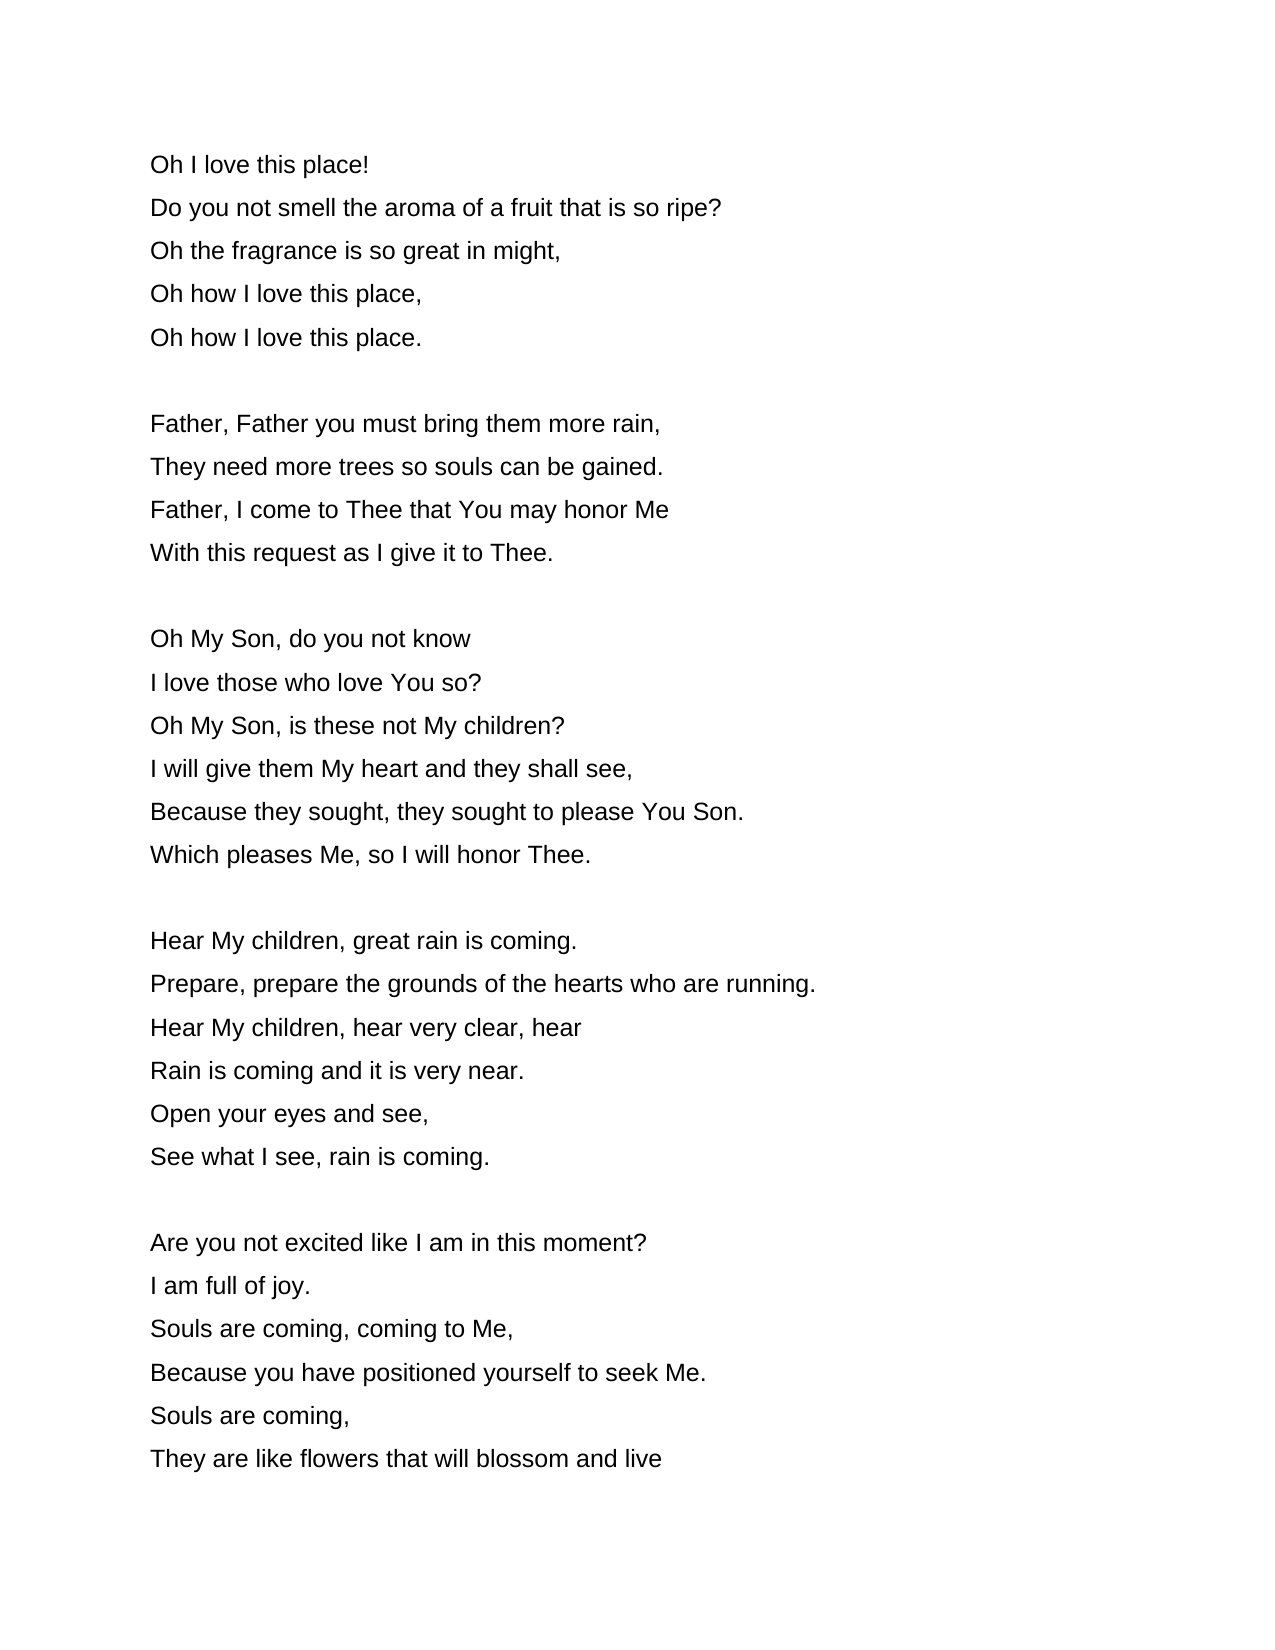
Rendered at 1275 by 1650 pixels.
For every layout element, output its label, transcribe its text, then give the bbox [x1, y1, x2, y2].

text Do you not smell the aroma of a fruit that is so ripe? [150, 193, 1125, 222]
text They are like flowers that will blossom and live [150, 1444, 1125, 1472]
text Because you have positioned yourself to seek Me. [150, 1357, 1125, 1386]
text Father, Father you must bring them more rain, [150, 409, 1125, 437]
text Hear My children, great rain is coming. [150, 926, 1125, 955]
text With this request as I give it to Thee. [150, 538, 1125, 567]
text Oh I love this place! [150, 150, 1125, 179]
text Prepare, prepare the grounds of the hearts who are running. [150, 969, 1125, 998]
text See what I see, rain is coming. [150, 1142, 1125, 1171]
text Father, I come to Thee that You may honor Me [150, 495, 1125, 524]
text Hear My children, hear very clear, hear [150, 1012, 1125, 1041]
text Are you not excited like I am in this moment? [150, 1228, 1125, 1257]
text Rain is coming and it is very near. [150, 1056, 1125, 1084]
text Oh how I love this place, [150, 279, 1125, 308]
text Oh My Son, is these not My children? [150, 711, 1125, 739]
text I am full of joy. [150, 1271, 1125, 1300]
text Souls are coming, coming to Me, [150, 1314, 1125, 1343]
text I will give them My heart and they shall see, [150, 754, 1125, 782]
text Oh My Son, do you not know [150, 624, 1125, 653]
text They need more trees so souls can be gained. [150, 452, 1125, 481]
text Which pleases Me, so I will honor Thee. [150, 840, 1125, 869]
text I love those who love You so? [150, 667, 1125, 696]
text Oh the fragrance is so great in might, [150, 236, 1125, 265]
text Souls are coming, [150, 1401, 1125, 1429]
text Oh how I love this place. [150, 322, 1125, 351]
text Because they sought, they sought to please You Son. [150, 797, 1125, 826]
text Open your eyes and see, [150, 1099, 1125, 1127]
